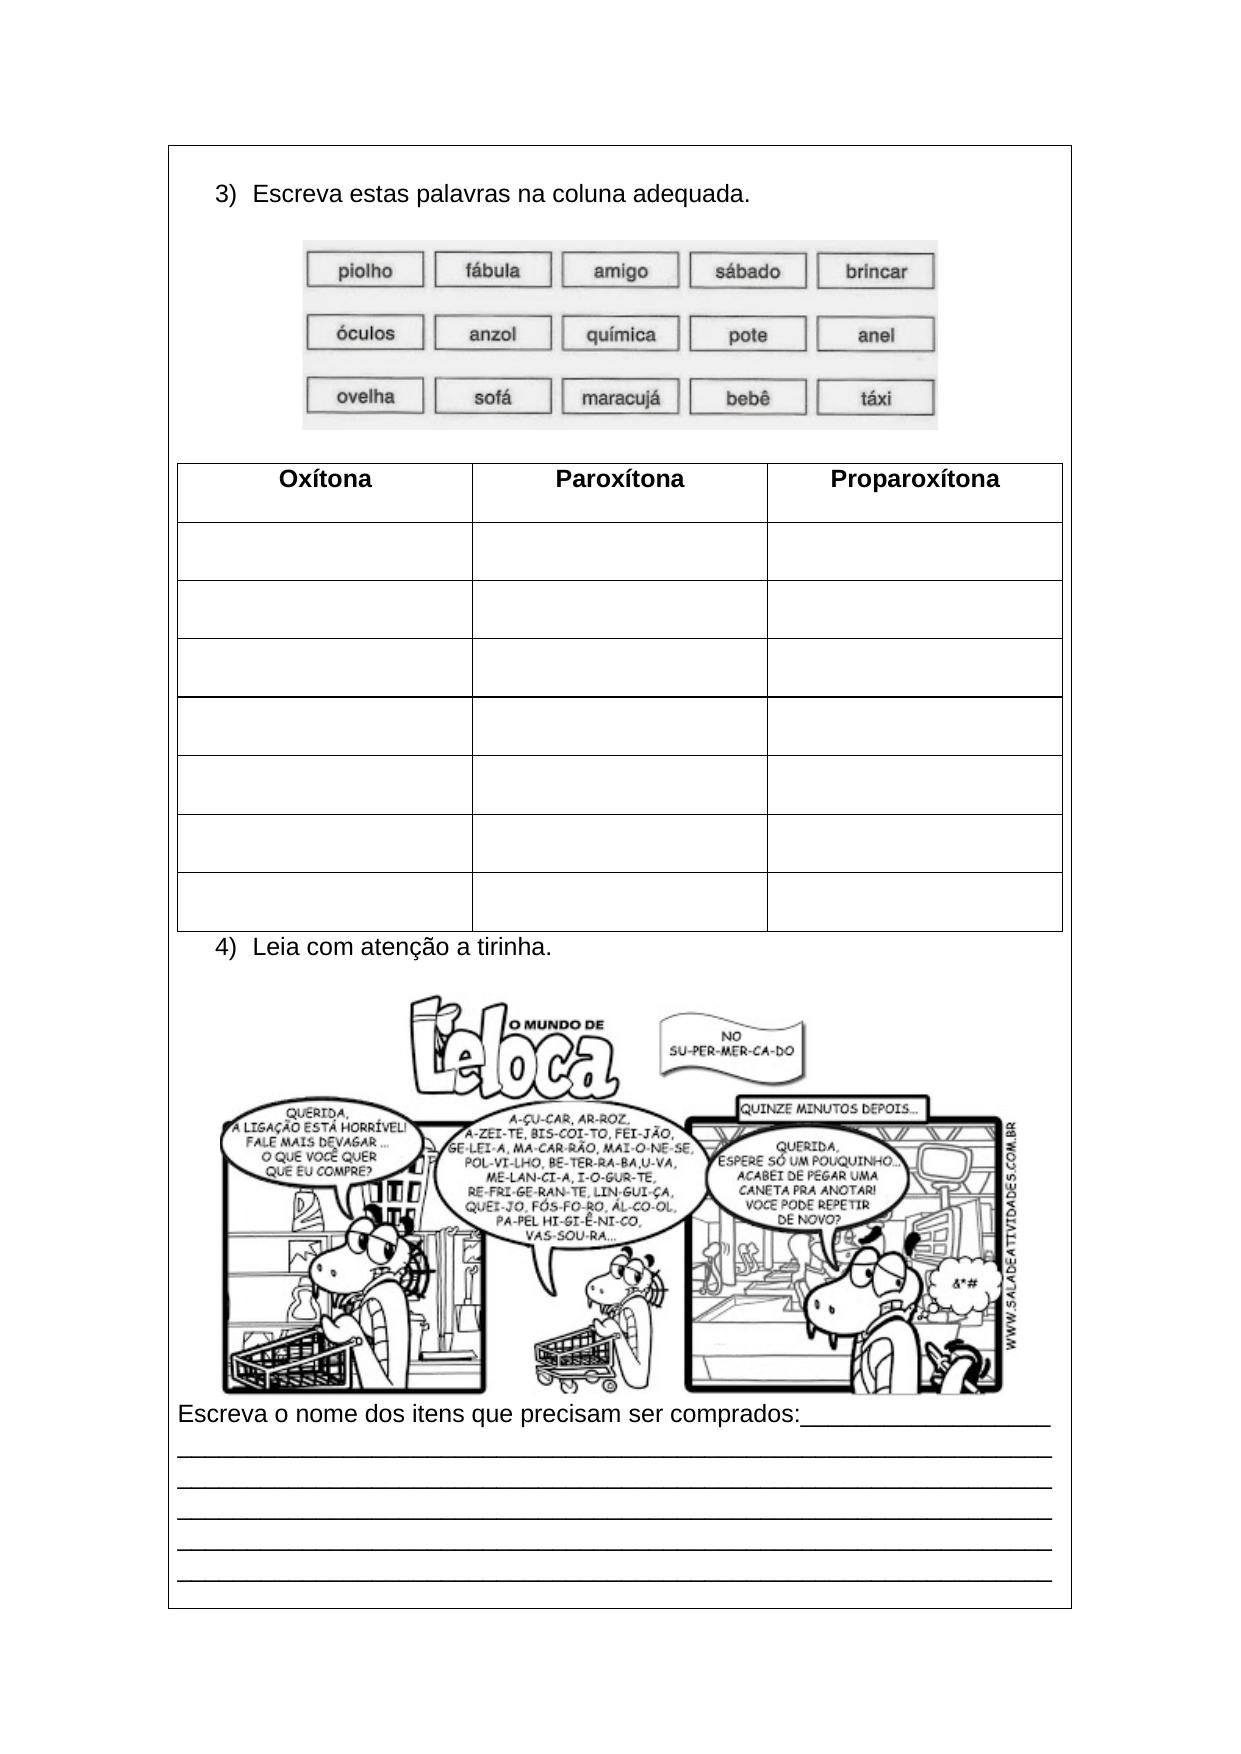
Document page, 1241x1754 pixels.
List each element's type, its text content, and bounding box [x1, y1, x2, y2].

table_cell [768, 815, 1062, 872]
table_cell [768, 873, 1062, 931]
table_cell [178, 815, 472, 872]
table_cell [473, 815, 767, 872]
table_cell [473, 698, 767, 755]
table_cell [473, 873, 767, 931]
list Escreva estas palavras na coluna adequada. [215, 179, 1063, 207]
list Leia com atenção a tirinha. [215, 932, 1063, 960]
table_cell [178, 698, 472, 755]
table_cell [768, 639, 1062, 696]
table_cell [473, 581, 767, 638]
text _______________________________________________________________ [177, 1523, 1063, 1552]
table_cell [473, 523, 767, 580]
text Escreva o nome dos itens que precisam ser comprados:__________________ [177, 1399, 1063, 1428]
table_cell [768, 581, 1062, 638]
text _______________________________________________________________ [177, 1554, 1063, 1583]
table_cell [768, 756, 1062, 813]
table_header Oxítona [178, 464, 472, 522]
table_cell [768, 523, 1062, 580]
table_header Paroxítona [473, 464, 767, 522]
table_cell [473, 756, 767, 813]
table_cell [473, 639, 767, 696]
text _____________________________________________________________________________________________________________________________________________________________________________________________ [177, 1430, 1063, 1521]
picture [302, 240, 939, 430]
table_cell [178, 523, 472, 580]
table_cell [178, 581, 472, 638]
table_header Proparoxítona [768, 464, 1062, 522]
picture [220, 993, 1020, 1397]
table_cell [178, 756, 472, 813]
table_cell [178, 873, 472, 931]
table_cell [178, 639, 472, 696]
table_cell [768, 698, 1062, 755]
